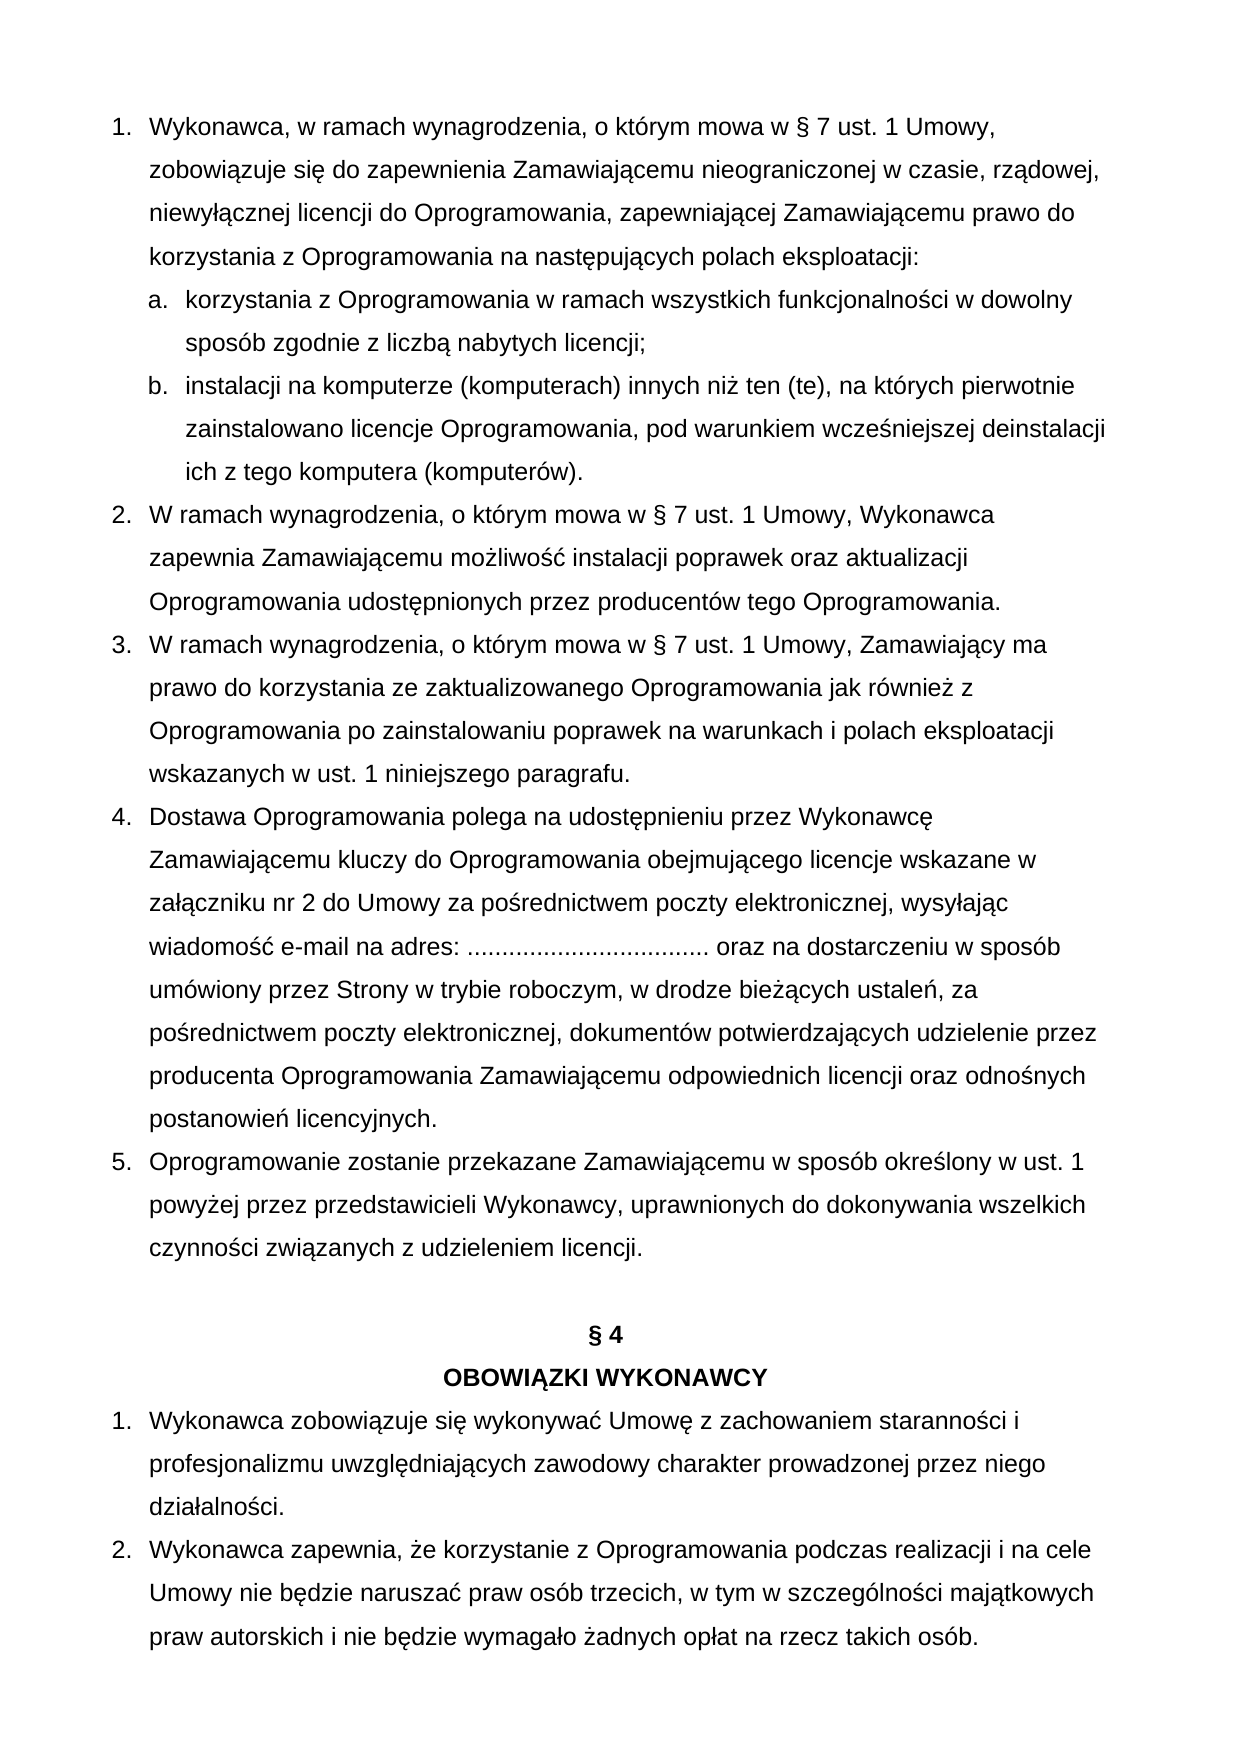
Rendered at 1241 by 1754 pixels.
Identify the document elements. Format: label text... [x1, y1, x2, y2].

list korzystania z Oprogramowania w ramach wszystkich funkcjonalności w dowolny sposób zgodnie z liczbą nabytych licencji; [148, 285, 1107, 357]
list Oprogramowanie zostanie przekazane Zamawiającemu w sposób określony w ust. 1 powyżej przez przedstawicieli Wykonawcy, uprawnionych do dokonywania wszelkich czynności związanych z udzieleniem licencji. [111, 1147, 1107, 1262]
list Wykonawca zapewnia, że korzystanie z Oprogramowania podczas realizacji i na cele Umowy nie będzie naruszać praw osób trzecich, w tym w szczególności majątkowych praw autorskich i nie będzie wymagało żadnych opłat na rzecz takich osób. [111, 1535, 1107, 1650]
list Wykonawca, w ramach wynagrodzenia, o którym mowa w § 7 ust. 1 Umowy, zobowiązuje się do zapewnienia Zamawiającemu nieograniczonej w czasie, rządowej, niewyłącznej licencji do Oprogramowania, zapewniającej Zamawiającemu prawo do korzystania z Oprogramowania na następujących polach eksploatacji: [111, 112, 1107, 270]
list Wykonawca zobowiązuje się wykonywać Umowę z zachowaniem staranności i profesjonalizmu uwzględniających zawodowy charakter prowadzonej przez niego działalności. [111, 1406, 1107, 1521]
text § 4 [103, 1320, 1107, 1348]
list W ramach wynagrodzenia, o którym mowa w § 7 ust. 1 Umowy, Zamawiający ma prawo do korzystania ze zaktualizowanego Oprogramowania jak również z Oprogramowania po zainstalowaniu poprawek na warunkach i polach eksploatacji wskazanych w ust. 1 niniejszego paragrafu. [111, 630, 1107, 788]
list W ramach wynagrodzenia, o którym mowa w § 7 ust. 1 Umowy, Wykonawca zapewnia Zamawiającemu możliwość instalacji poprawek oraz aktualizacji Oprogramowania udostępnionych przez producentów tego Oprogramowania. [111, 500, 1107, 615]
list instalacji na komputerze (komputerach) innych niż ten (te), na których pierwotnie zainstalowano licencje Oprogramowania, pod warunkiem wcześniejszej deinstalacji ich z tego komputera (komputerów). [148, 371, 1107, 486]
text OBOWIĄZKI WYKONAWCY [103, 1363, 1107, 1392]
list Dostawa Oprogramowania polega na udostępnieniu przez Wykonawcę Zamawiającemu kluczy do Oprogramowania obejmującego licencje wskazane w załączniku nr 2 do Umowy za pośrednictwem poczty elektronicznej, wysyłając wiadomość e-mail na adres: ................................... oraz na dostarczeniu w sposób umówiony przez Strony w trybie roboczym, w drodze bieżących ustaleń, za pośrednictwem poczty elektronicznej, dokumentów potwierdzających udzielenie przez producenta Oprogramowania Zamawiającemu odpowiednich licencji oraz odnośnych postanowień licencyjnych. [111, 802, 1107, 1133]
